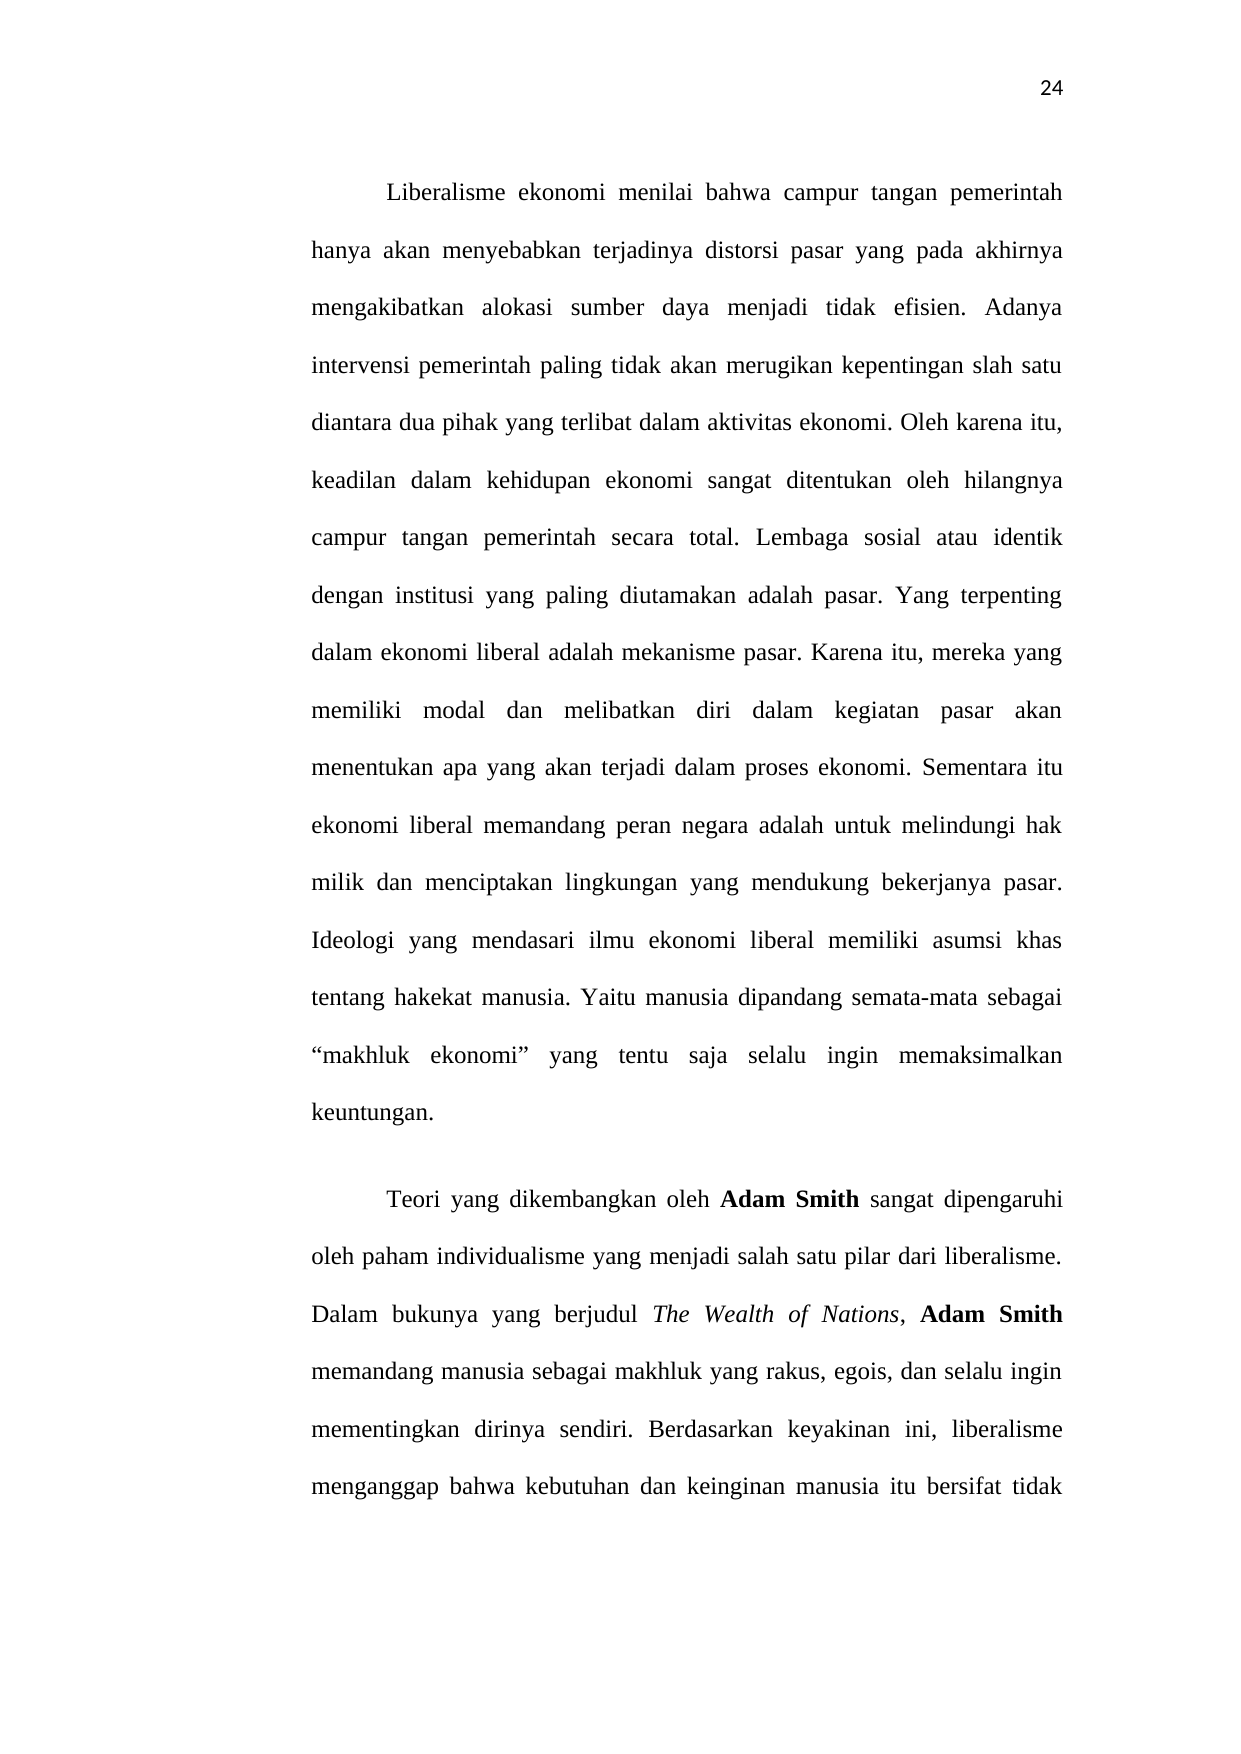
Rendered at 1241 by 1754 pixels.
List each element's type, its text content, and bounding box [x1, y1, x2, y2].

text Liberalisme ekonomi menilai bahwa campur tangan pemerintah hanya akan menyebabkan terjadinya distorsi pasar yang pada akhirnya mengakibatkan alokasi sumber daya menjadi tidak efisien. Adanya intervensi pemerintah paling tidak akan merugikan kepentingan slah satu diantara dua pihak yang terlibat dalam aktivitas ekonomi. Oleh karena itu, keadilan dalam kehidupan ekonomi sangat ditentukan oleh hilangnya campur tangan pemerintah secara total. Lembaga sosial atau identik dengan institusi yang paling diutamakan adalah pasar. Yang terpenting dalam ekonomi liberal adalah mekanisme pasar. Karena itu, mereka yang memiliki modal dan melibatkan diri dalam kegiatan pasar akan menentukan apa yang akan terjadi dalam proses ekonomi. Sementara itu ekonomi liberal memandang peran negara adalah untuk melindungi hak milik dan menciptakan lingkungan yang mendukung bekerjanya pasar. Ideologi yang mendasari ilmu ekonomi liberal memiliki asumsi khas tentang hakekat manusia. Yaitu manusia dipandang semata-mata sebagai “makhluk ekonomi” yang tentu saja selalu ingin memaksimalkan keuntungan. [311, 177, 1063, 1126]
